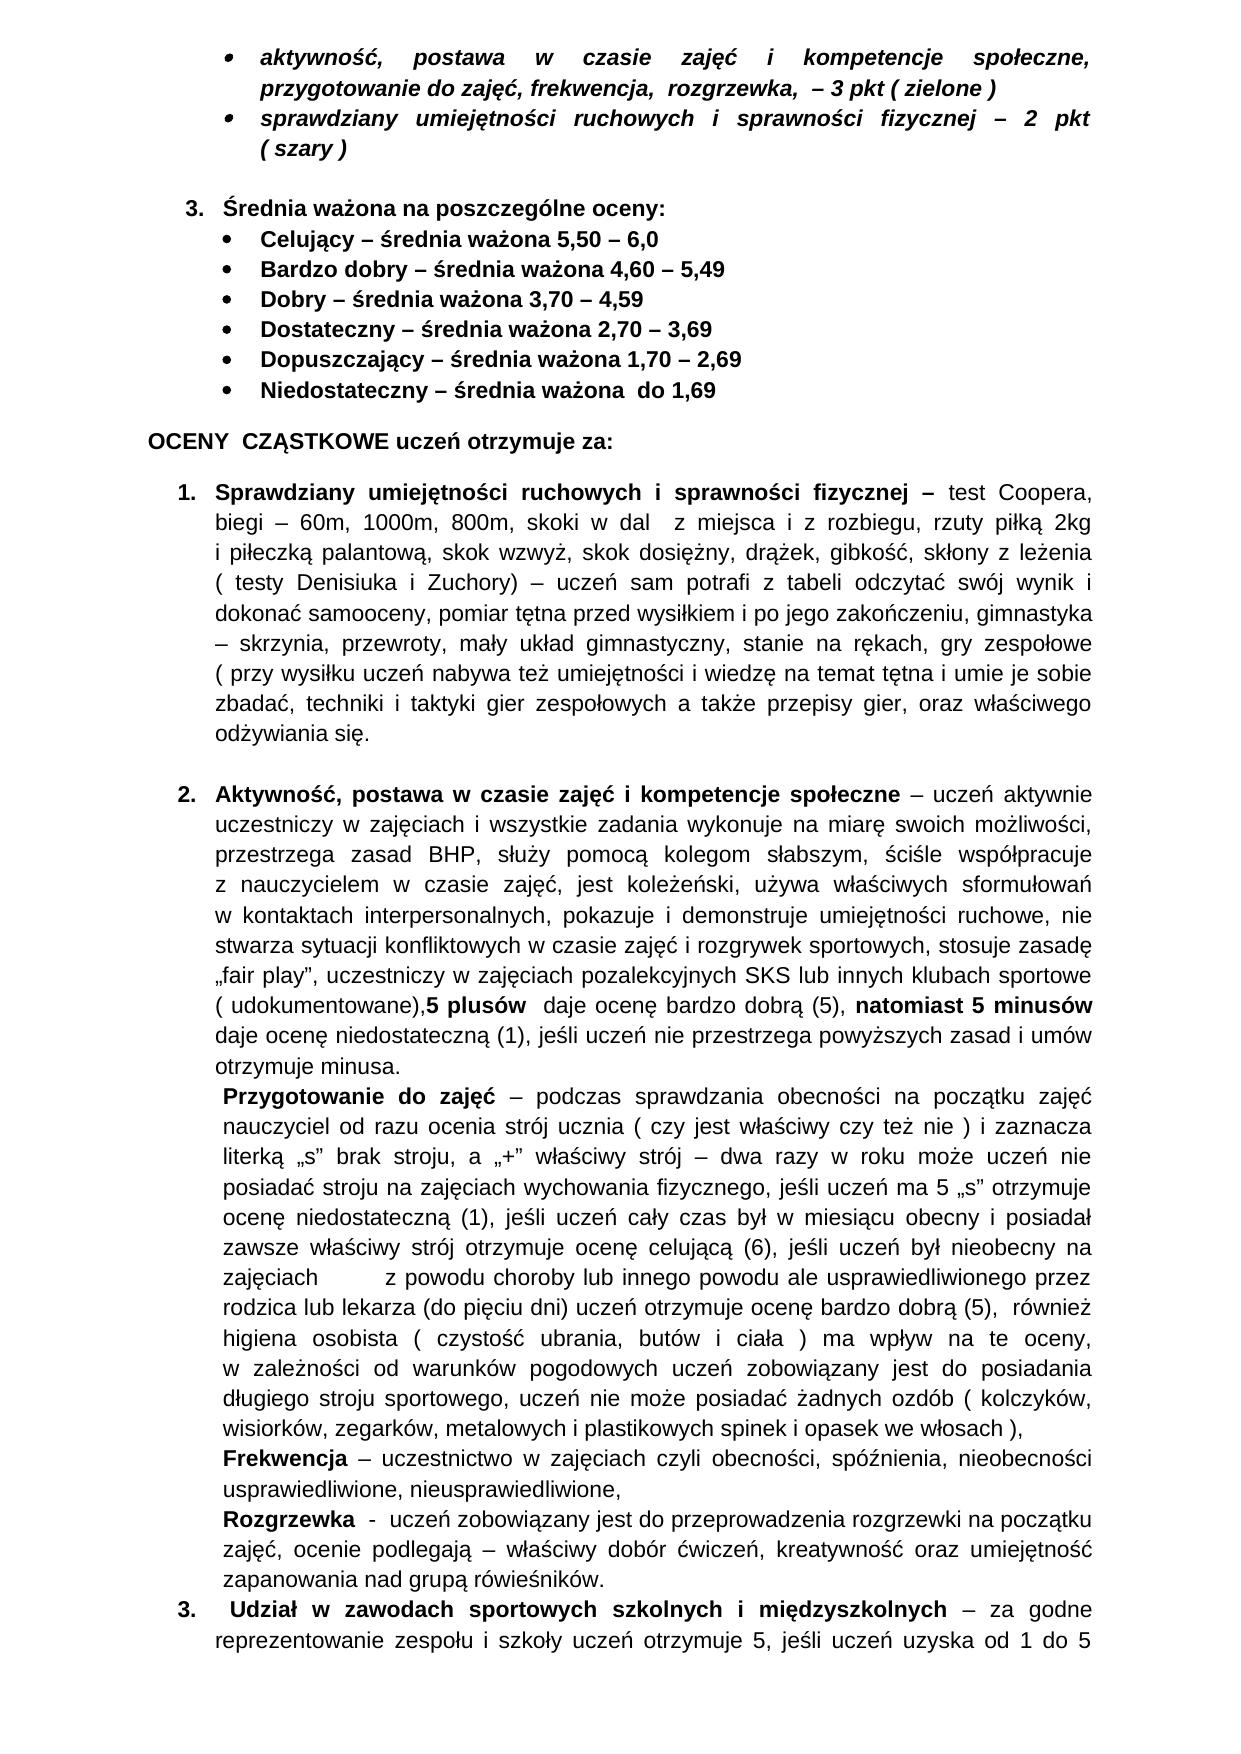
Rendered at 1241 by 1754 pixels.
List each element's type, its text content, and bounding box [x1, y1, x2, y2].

list sprawdziany umiejętności ruchowych i sprawności fizycznej – 2 pkt ( szary ) [223, 105, 1093, 161]
list Średnia ważona na poszczególne oceny: [185, 195, 1093, 222]
list Bardzo dobry – średnia ważona 4,60 – 5,49 [223, 256, 1093, 282]
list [177, 1596, 1093, 1653]
list aktywność, postawa w czasie zajęć i kompetencje społeczne, przygotowanie do zajęć, frekwencja, rozgrzewka, – 3 pkt ( zielone ) [223, 44, 1093, 101]
list Rozgrzewka - uczeń zobowiązany jest do przeprowadzenia rozgrzewki na początku zajęć, ocenie podlegają – właściwy dobór ćwiczeń, kreatywność oraz umiejętność zapanowania nad grupą rówieśników. [223, 1506, 1093, 1593]
list Celujący – średnia ważona 5,50 – 6,0 [223, 226, 1093, 252]
text OCENY CZĄSTKOWE uczeń otrzymuje za: [148, 428, 1093, 454]
list Niedostateczny – średnia ważona do 1,69 [223, 377, 1093, 403]
list Dostateczny – średnia ważona 2,70 – 3,69 [223, 316, 1093, 343]
list Sprawdziany umiejętności ruchowych i sprawności fizycznej – test Coopera, biegi – 60m, 1000m, 800m, skoki w dal z miejsca i z rozbiegu, rzuty piłką 2kg i piłeczką palantową, skok wzwyż, skok dosiężny, drążek, gibkość, skłony z leżenia ( testy Denisiuka i Zuchory) – uczeń sam potrafi z tabeli odczytać swój wynik i dokonać samooceny, pomiar tętna przed wysiłkiem i po jego zakończeniu, gimnastyka – skrzynia, przewroty, mały układ gimnastyczny, stanie na rękach, gry zespołowe ( przy wysiłku uczeń nabywa też umiejętności i wiedzę na temat tętna i umie je sobie zbadać, techniki i taktyki gier zespołowych a także przepisy gier, oraz właściwego odżywiania się. [177, 479, 1093, 747]
list Dopuszczający – średnia ważona 1,70 – 2,69 [223, 346, 1093, 373]
list Dobry – średnia ważona 3,70 – 4,59 [223, 286, 1093, 312]
list Aktywność, postawa w czasie zajęć i kompetencje społeczne – uczeń aktywnie uczestniczy w zajęciach i wszystkie zadania wykonuje na miarę swoich możliwości, przestrzega zasad BHP, służy pomocą kolegom słabszym, ściśle współpracuje z nauczycielem w czasie zajęć, jest koleżeński, używa właściwych sformułowań w kontaktach interpersonalnych, pokazuje i demonstruje umiejętności ruchowe, nie stwarza sytuacji konfliktowych w czasie zajęć i rozgrywek sportowych, stosuje zasadę „fair play”, uczestniczy w zajęciach pozalekcyjnych SKS lub innych klubach sportowe ( udokumentowane),5 plusów daje ocenę bardzo dobrą (5), natomiast 5 minusów daje ocenę niedostateczną (1), jeśli uczeń nie przestrzega powyższych zasad i umów otrzymuje minusa. [177, 781, 1093, 1079]
list Przygotowanie do zajęć – podczas sprawdzania obecności na początku zajęć nauczyciel od razu ocenia strój ucznia ( czy jest właściwy czy też nie ) i zaznacza literką „s” brak stroju, a „+” właściwy strój – dwa razy w roku może uczeń nie posiadać stroju na zajęciach wychowania fizycznego, jeśli uczeń ma 5 „s” otrzymuje ocenę niedostateczną (1), jeśli uczeń cały czas był w miesiącu obecny i posiadał zawsze właściwy strój otrzymuje ocenę celującą (6), jeśli uczeń był nieobecny na zajęciach z powodu choroby lub innego powodu ale usprawiedliwionego przez rodzica lub lekarza (do pięciu dni) uczeń otrzymuje ocenę bardzo dobrą (5), również higiena osobista ( czystość ubrania, butów i ciała ) ma wpływ na te oceny, w zależności od warunków pogodowych uczeń zobowiązany jest do posiadania długiego stroju sportowego, uczeń nie może posiadać żadnych ozdób ( kolczyków, wisiorków, zegarków, metalowych i plastikowych spinek i opasek we włosach ), [223, 1083, 1093, 1442]
list Frekwencja – uczestnictwo w zajęciach czyli obecności, spóźnienia, nieobecności usprawiedliwione, nieusprawiedliwione, [223, 1445, 1093, 1502]
